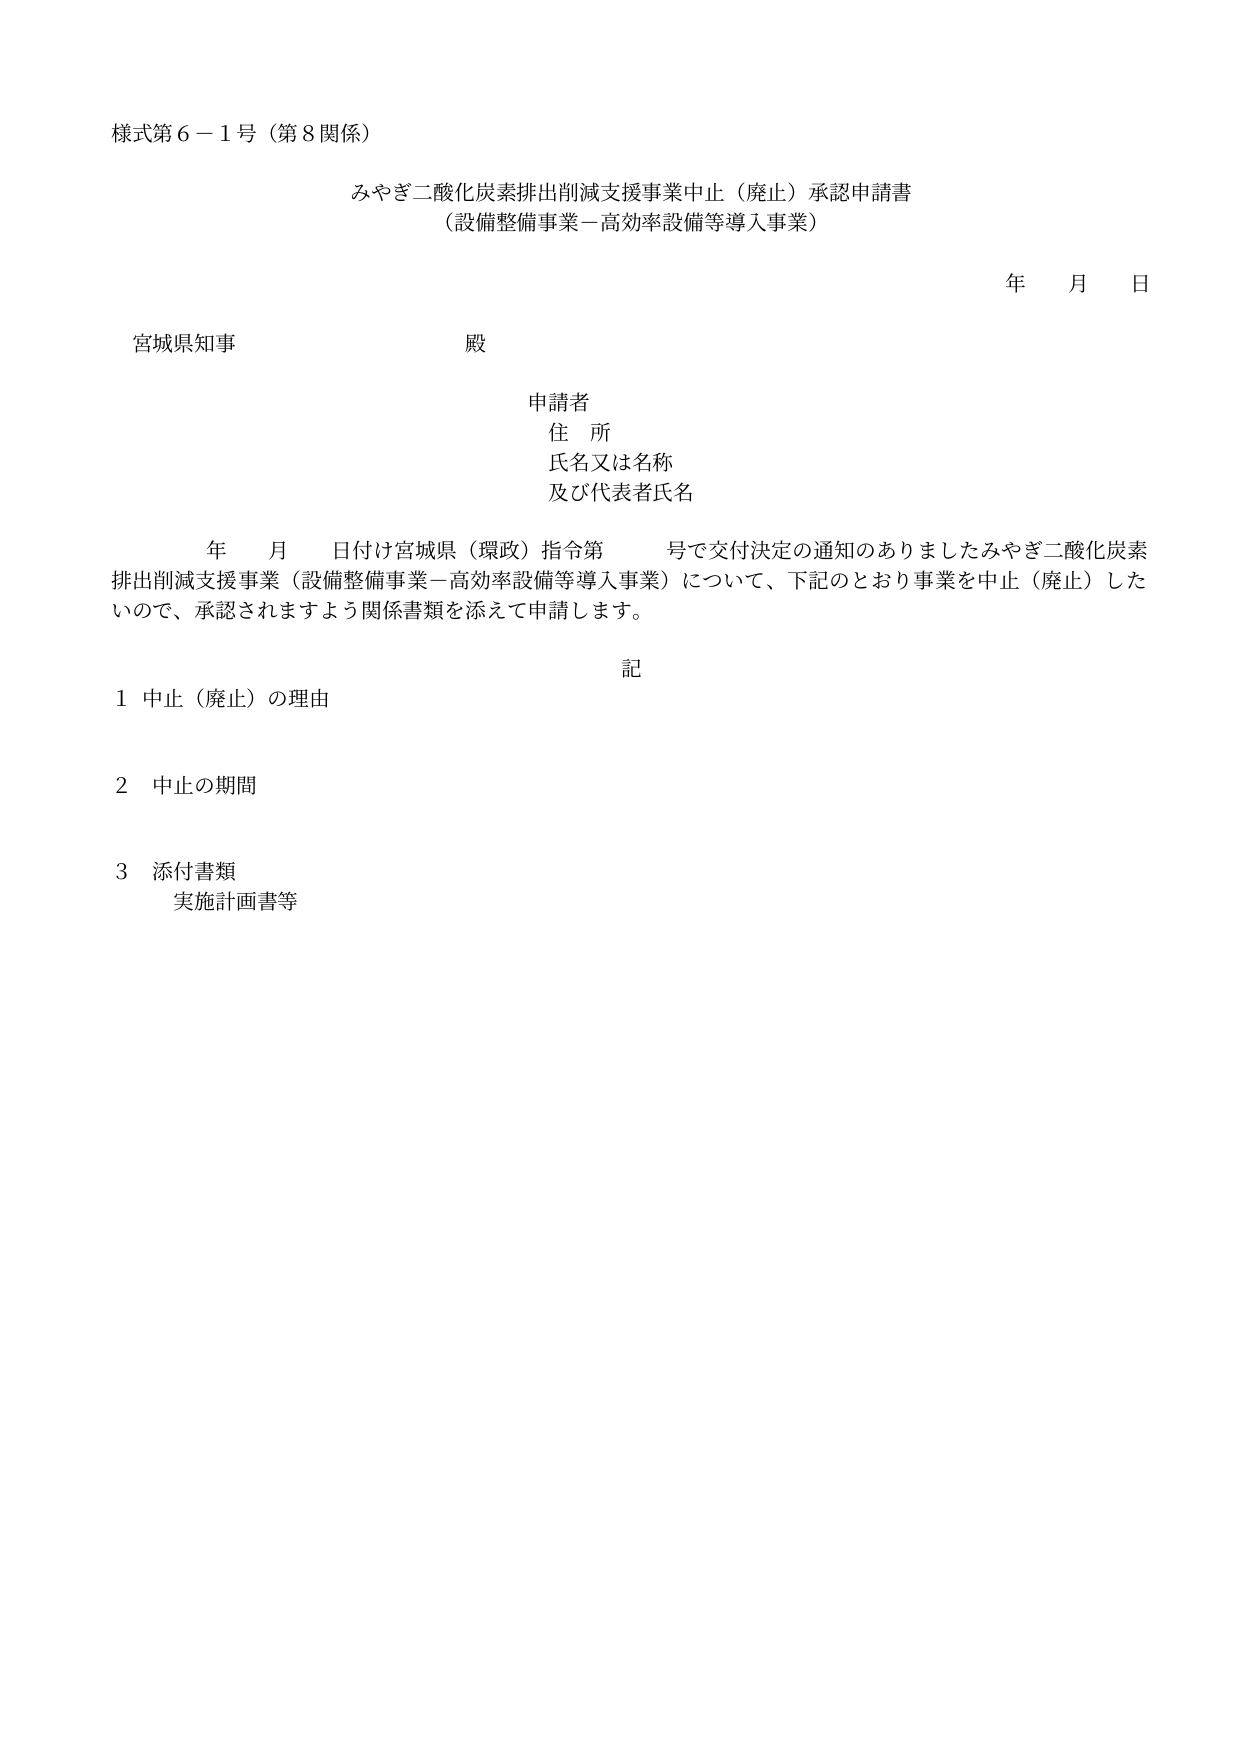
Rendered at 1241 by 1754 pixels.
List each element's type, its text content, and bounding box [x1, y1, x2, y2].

table_header 様式第６－１号（第８関係） みやぎ二酸化炭素排出削減支援事業中止（廃止）承認申請書 （設備整備事業－高効率設備等導入事業） 年 月 日 宮城県知事 殿 申請者 住 所 氏名又は名称 及び代表者氏名 年 月 日付け宮城県（環政）指令第 号で交付決定の通知のありましたみやぎ二酸化炭素排出削減支援事業（設備整備事業－高効率設備等導入事業）について、下記のとおり事業を中止（廃止）したいので、承認されますよう関係書類を添えて申請します。 記 １ 中止（廃止）の理由 ２ 中止の期間 ３ 添付書類 実施計画書等 [100, 90, 1163, 979]
